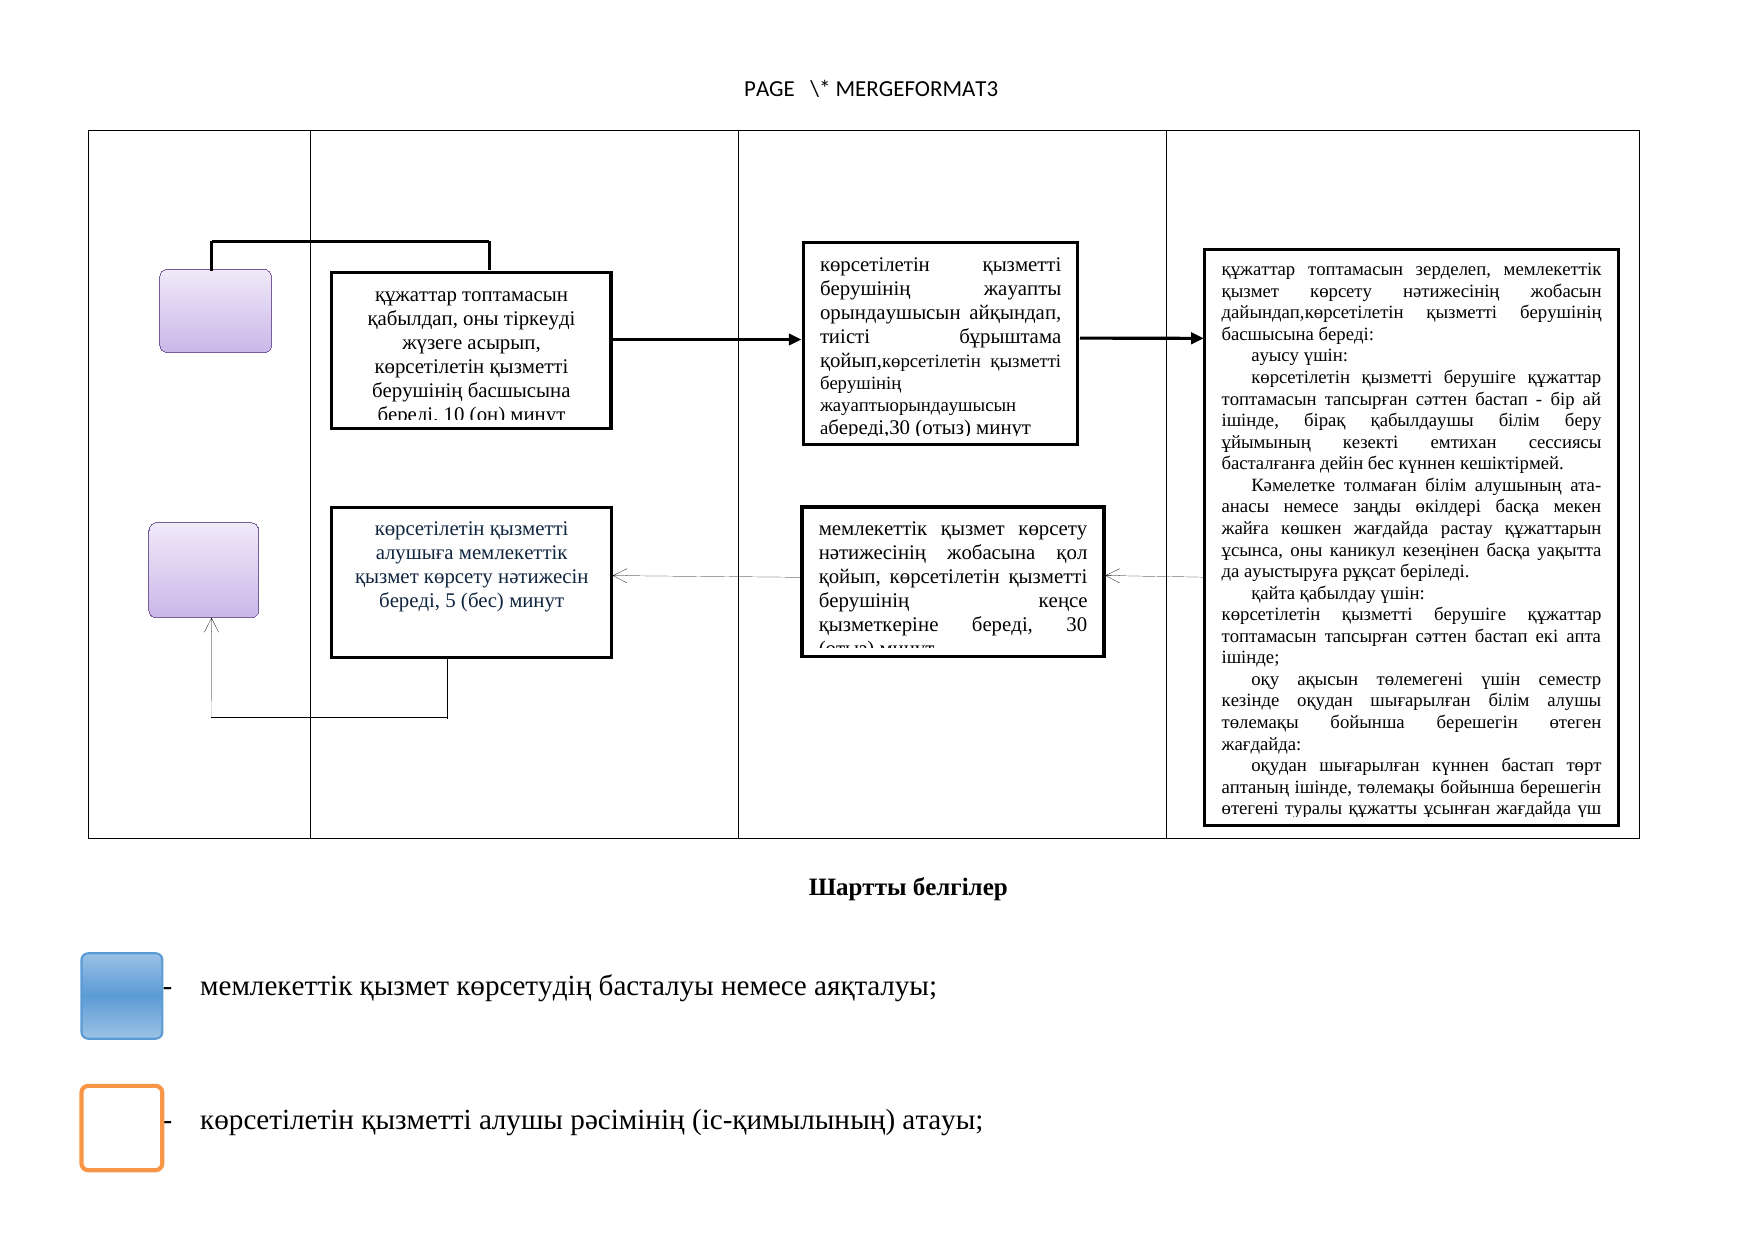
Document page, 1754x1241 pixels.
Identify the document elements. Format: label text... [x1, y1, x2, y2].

text Шартты белгілер [89, 872, 1654, 901]
table_header [311, 131, 738, 717]
table_header [805, 244, 1076, 443]
table_header [739, 131, 1166, 339]
table_header [89, 131, 310, 838]
table_header [804, 509, 1102, 655]
table_header [311, 576, 738, 838]
list көрсетілетін қызметті алушы рәсімінің (іс-қимылының) атауы; [165, 1102, 1654, 1136]
table_header [1167, 131, 1639, 838]
table_header [739, 340, 1166, 577]
list мемлекеттік қызмет көрсетудің басталуы немесе аяқталуы; [164, 968, 1654, 1002]
table_header [739, 576, 1166, 838]
